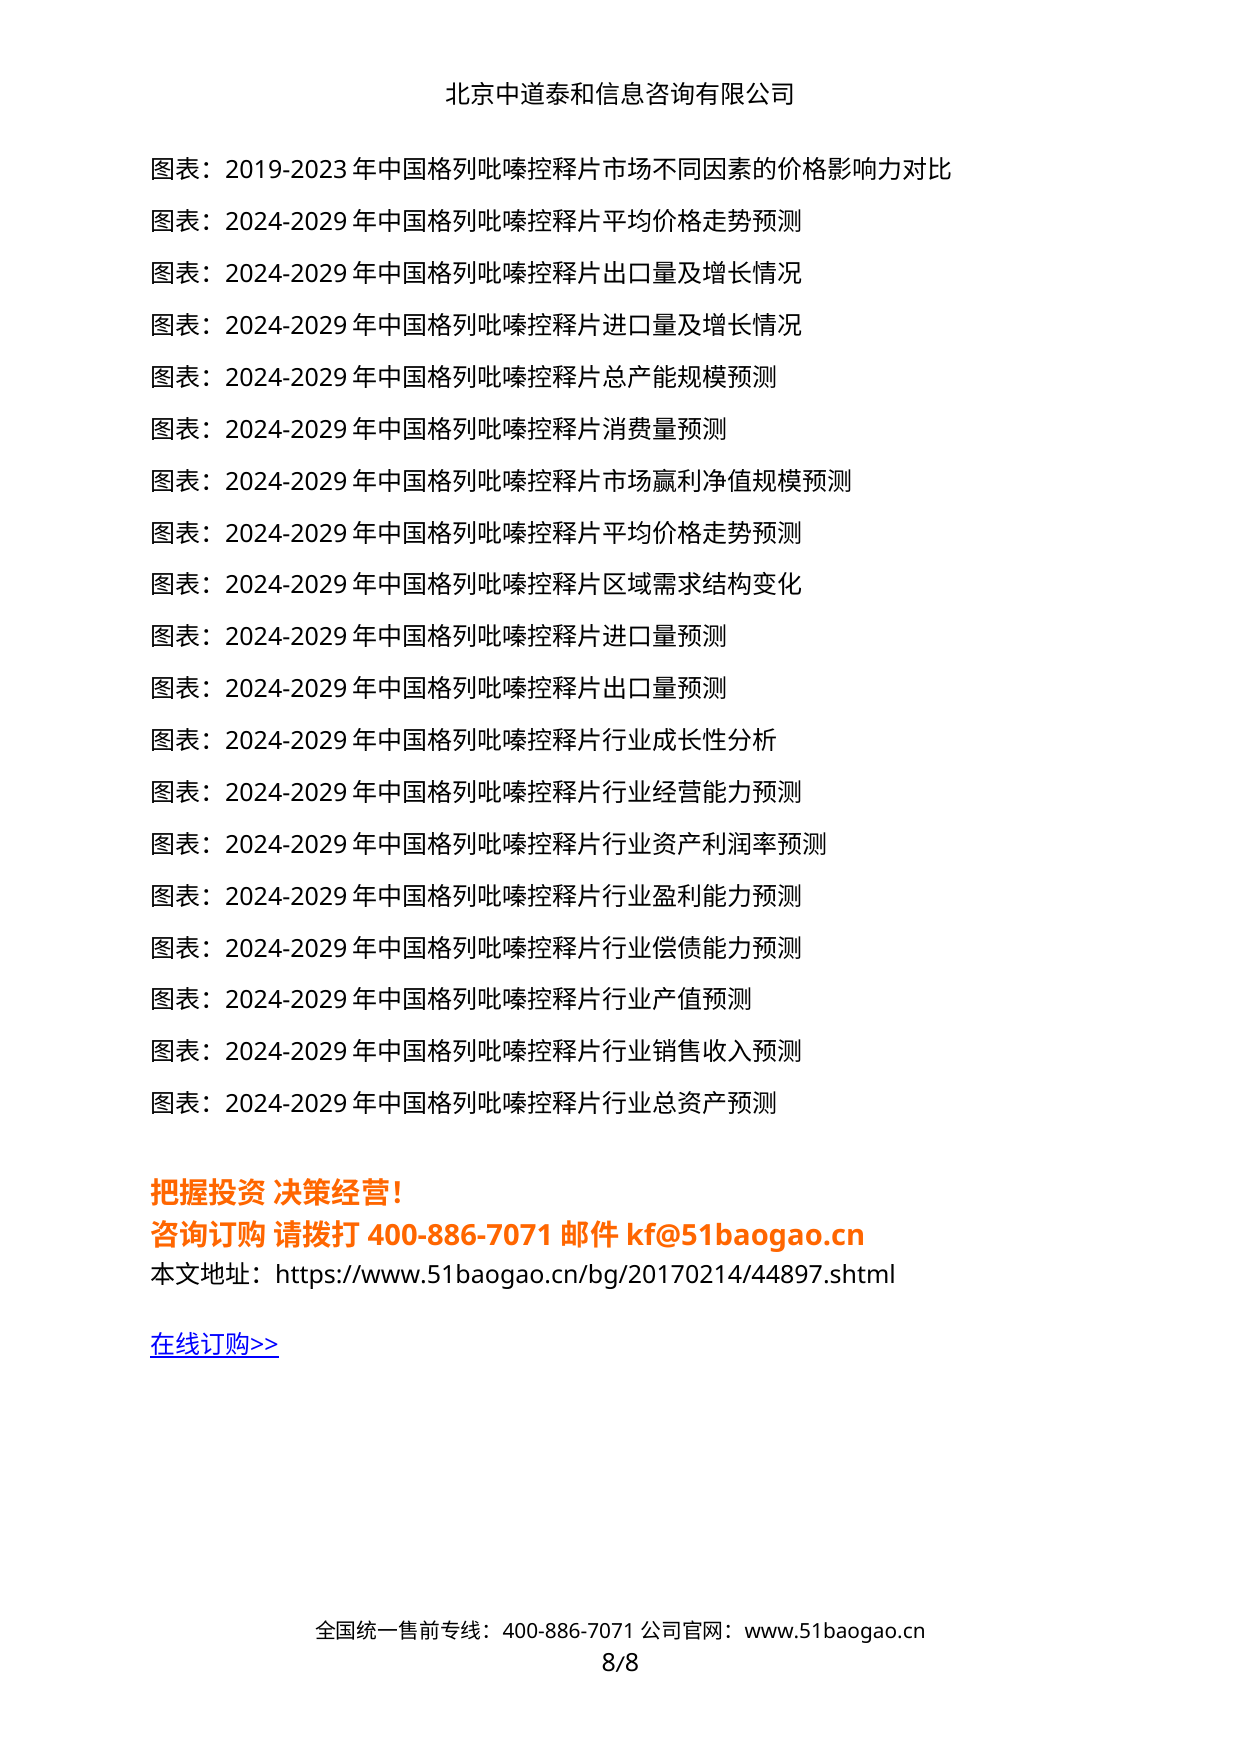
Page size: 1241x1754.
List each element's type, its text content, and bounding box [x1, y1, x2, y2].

text 图表：2024-2029年中国格列吡嗪控释片出口量预测 [150, 669, 1090, 705]
text 图表：2024-2029年中国格列吡嗪控释片进口量预测 [150, 617, 1090, 653]
text 图表：2024-2029年中国格列吡嗪控释片出口量及增长情况 [150, 254, 1090, 290]
text 图表：2024-2029年中国格列吡嗪控释片行业经营能力预测 [150, 772, 1090, 809]
text 图表：2024-2029年中国格列吡嗪控释片行业偿债能力预测 [150, 928, 1090, 964]
text 图表：2024-2029年中国格列吡嗪控释片行业成长性分析 [150, 721, 1090, 757]
text 图表：2024-2029年中国格列吡嗪控释片总产能规模预测 [150, 357, 1090, 394]
text 在线订购>> [150, 1291, 1090, 1361]
text 图表：2024-2029年中国格列吡嗪控释片行业总资产预测 [150, 1084, 1090, 1120]
text 图表：2024-2029年中国格列吡嗪控释片行业资产利润率预测 [150, 824, 1090, 861]
text 图表：2019-2023年中国格列吡嗪控释片市场不同因素的价格影响力对比 [150, 150, 1090, 186]
text 图表：2024-2029年中国格列吡嗪控释片市场赢利净值规模预测 [150, 461, 1090, 497]
text 图表：2024-2029年中国格列吡嗪控释片行业产值预测 [150, 980, 1090, 1016]
text 图表：2024-2029年中国格列吡嗪控释片行业销售收入预测 [150, 1032, 1090, 1068]
text 图表：2024-2029年中国格列吡嗪控释片消费量预测 [150, 409, 1090, 446]
text 图表：2024-2029年中国格列吡嗪控释片区域需求结构变化 [150, 565, 1090, 601]
text 把握投资 决策经营！咨询订购 请拨打 400-886-7071 邮件 kf@51baogao.cn本文地址：https://www.51baogao.cn/bg/20170214/44897.shtml [150, 1136, 1090, 1291]
text 图表：2024-2029年中国格列吡嗪控释片平均价格走势预测 [150, 202, 1090, 238]
text 图表：2024-2029年中国格列吡嗪控释片进口量及增长情况 [150, 306, 1090, 342]
text 图表：2024-2029年中国格列吡嗪控释片平均价格走势预测 [150, 513, 1090, 549]
text 图表：2024-2029年中国格列吡嗪控释片行业盈利能力预测 [150, 876, 1090, 912]
